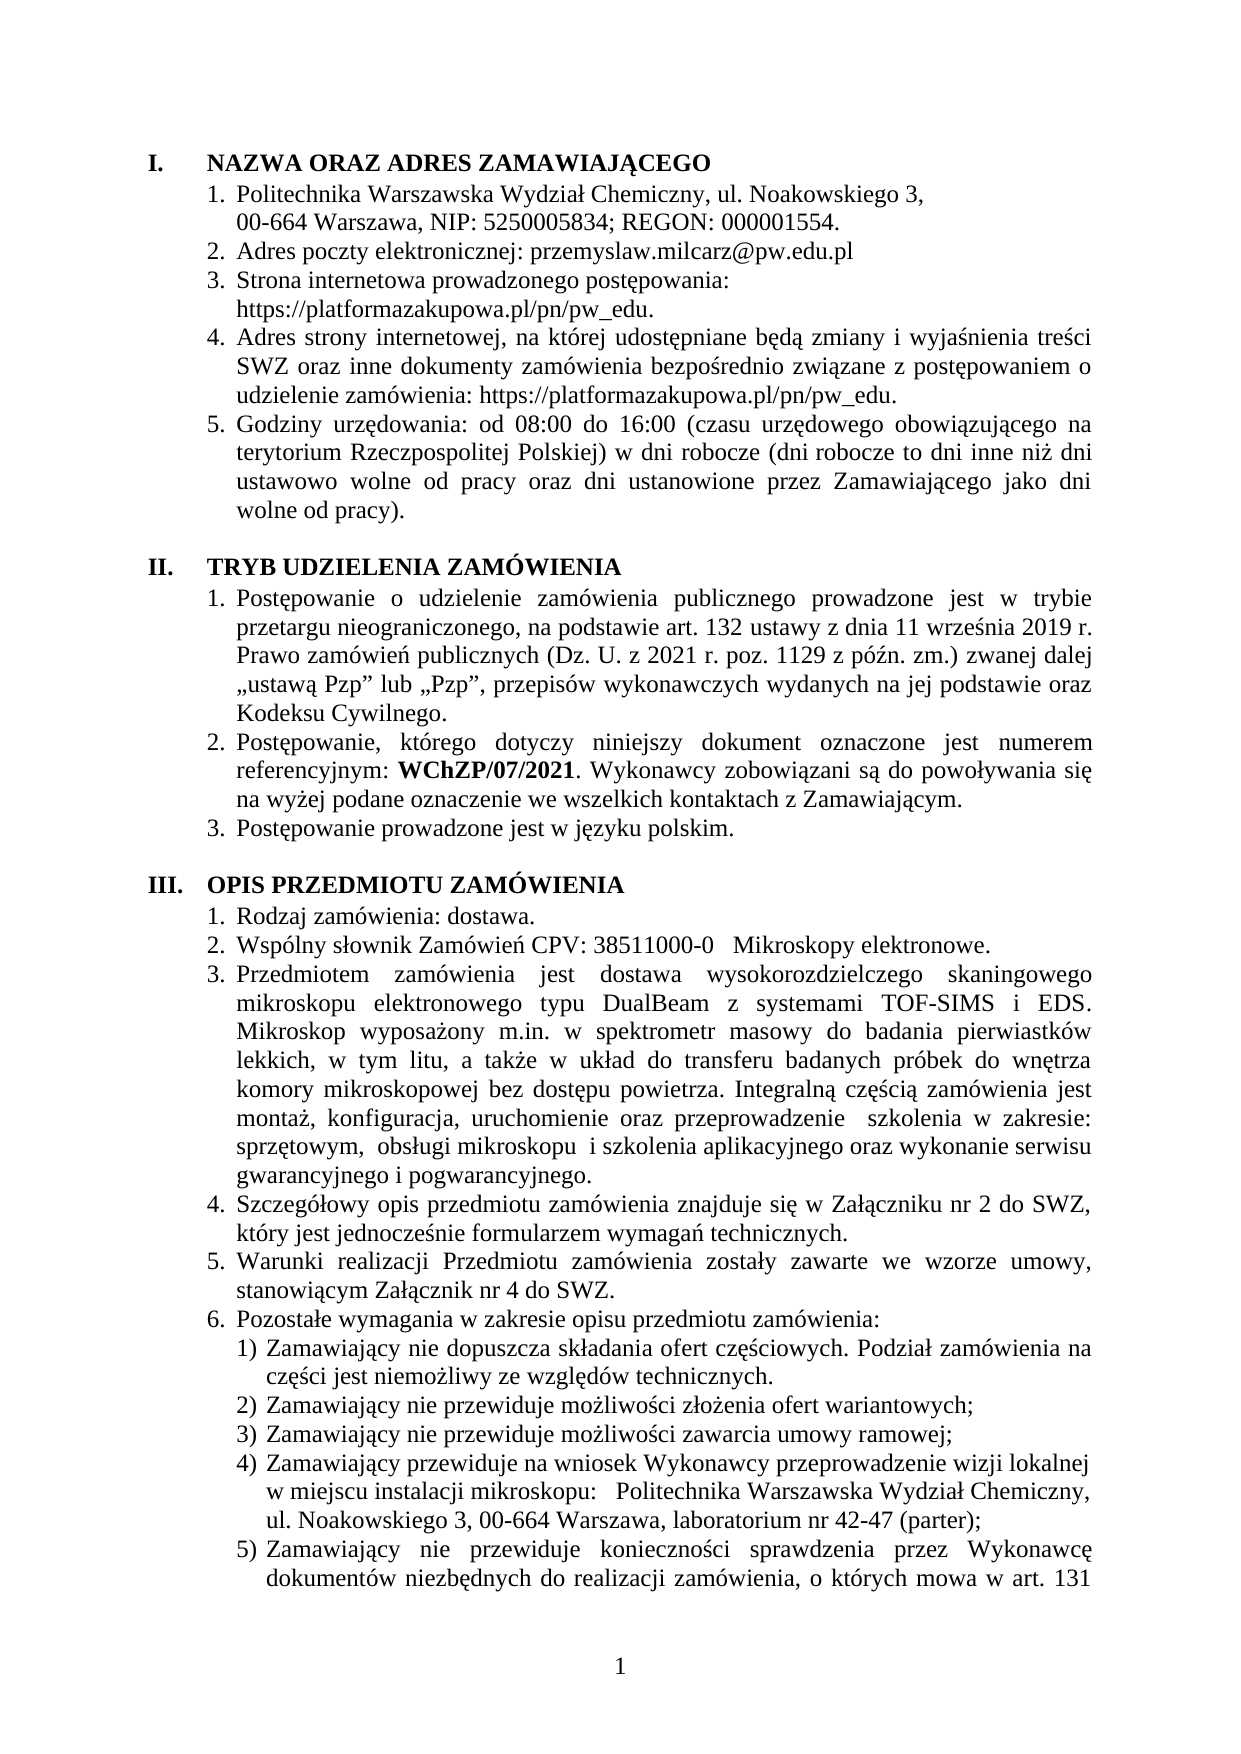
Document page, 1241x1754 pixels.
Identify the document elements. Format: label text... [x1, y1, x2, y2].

list Wspólny słownik Zamówień CPV: 38511000-0 Mikroskopy elektronowe. [207, 930, 1093, 959]
list NAZWA ORAZ ADRES ZAMAWIAJĄCEGO [148, 148, 1093, 176]
list Zamawiający nie przewiduje możliwości złożenia ofert wariantowych; [236, 1390, 1093, 1419]
list Zamawiający nie przewiduje możliwości zawarcia umowy ramowej; [236, 1419, 1093, 1448]
list Pozostałe wymagania w zakresie opisu przedmiotu zamówienia: [207, 1304, 1093, 1333]
list Warunki realizacji Przedmiotu zamówienia zostały zawarte we wzorze umowy, stanowiącym Załącznik nr 4 do SWZ. [207, 1246, 1093, 1304]
list Zamawiający nie dopuszcza składania ofert częściowych. Podział zamówienia na części jest niemożliwy ze względów technicznych. [236, 1333, 1093, 1390]
list 00-664 Warszawa, NIP: 5250005834; REGON: 000001554. [207, 207, 1093, 236]
list Adres strony internetowej, na której udostępniane będą zmiany i wyjaśnienia treści SWZ oraz inne dokumenty zamówienia bezpośrednio związane z postępowaniem o udzielenie zamówienia: https://platformazakupowa.pl/pn/pw_edu. [207, 322, 1093, 409]
list Postępowanie o udzielenie zamówienia publicznego prowadzone jest w trybie przetargu nieograniczonego, na podstawie art. 132 ustawy z dnia 11 września 2019 r. Prawo zamówień publicznych (Dz. U. z 2021 r. poz. 1129 z późn. zm.) zwanej dalej „ustawą Pzp” lub „Pzp”, przepisów wykonawczych wydanych na jej podstawie oraz Kodeksu Cywilnego. [207, 583, 1093, 727]
list OPIS PRZEDMIOTU ZAMÓWIENIA [148, 870, 1093, 899]
list Przedmiotem zamówienia jest dostawa wysokorozdzielczego skaningowego mikroskopu elektronowego typu DualBeam z systemami TOF-SIMS i EDS. Mikroskop wyposażony m.in. w spektrometr masowy do badania pierwiastków lekkich, w tym litu, a także w układ do transferu badanych próbek do wnętrza komory mikroskopowej bez dostępu powietrza. Integralną częścią zamówienia jest montaż, konfiguracja, uruchomienie oraz przeprowadzenie szkolenia w zakresie: sprzętowym, obsługi mikroskopu i szkolenia aplikacyjnego oraz wykonanie serwisu gwarancyjnego i pogwarancyjnego. [207, 959, 1093, 1189]
list Szczegółowy opis przedmiotu zamówienia znajduje się w Załączniku nr 2 do SWZ, który jest jednocześnie formularzem wymagań technicznych. [207, 1189, 1093, 1246]
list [236, 1534, 1093, 1591]
list https://platformazakupowa.pl/pn/pw_edu. [207, 294, 1093, 322]
list Adres poczty elektronicznej: przemyslaw.milcarz@pw.edu.pl [207, 236, 1093, 265]
list Rodzaj zamówienia: dostawa. [207, 901, 1093, 930]
list Postępowanie prowadzone jest w języku polskim. [207, 813, 1093, 842]
list Godziny urzędowania: od 08:00 do 16:00 (czasu urzędowego obowiązującego na terytorium Rzeczpospolitej Polskiej) w dni robocze (dni robocze to dni inne niż dni ustawowo wolne od pracy oraz dni ustanowione przez Zamawiającego jako dni wolne od pracy). [207, 409, 1093, 524]
list TRYB UDZIELENIA ZAMÓWIENIA [148, 552, 1093, 581]
list Strona internetowa prowadzonego postępowania: [207, 265, 1093, 294]
list Zamawiający przewiduje na wniosek Wykonawcy przeprowadzenie wizji lokalnej w miejscu instalacji mikroskopu: Politechnika Warszawska Wydział Chemiczny, ul. Noakowskiego 3, 00-664 Warszawa, laboratorium nr 42-47 (parter); [236, 1448, 1093, 1534]
list Postępowanie, którego dotyczy niniejszy dokument oznaczone jest numerem referencyjnym: WChZP/07/2021. Wykonawcy zobowiązani są do powoływania się na wyżej podane oznaczenie we wszelkich kontaktach z Zamawiającym. [207, 727, 1093, 813]
list Politechnika Warszawska Wydział Chemiczny, ul. Noakowskiego 3, [207, 179, 1093, 207]
